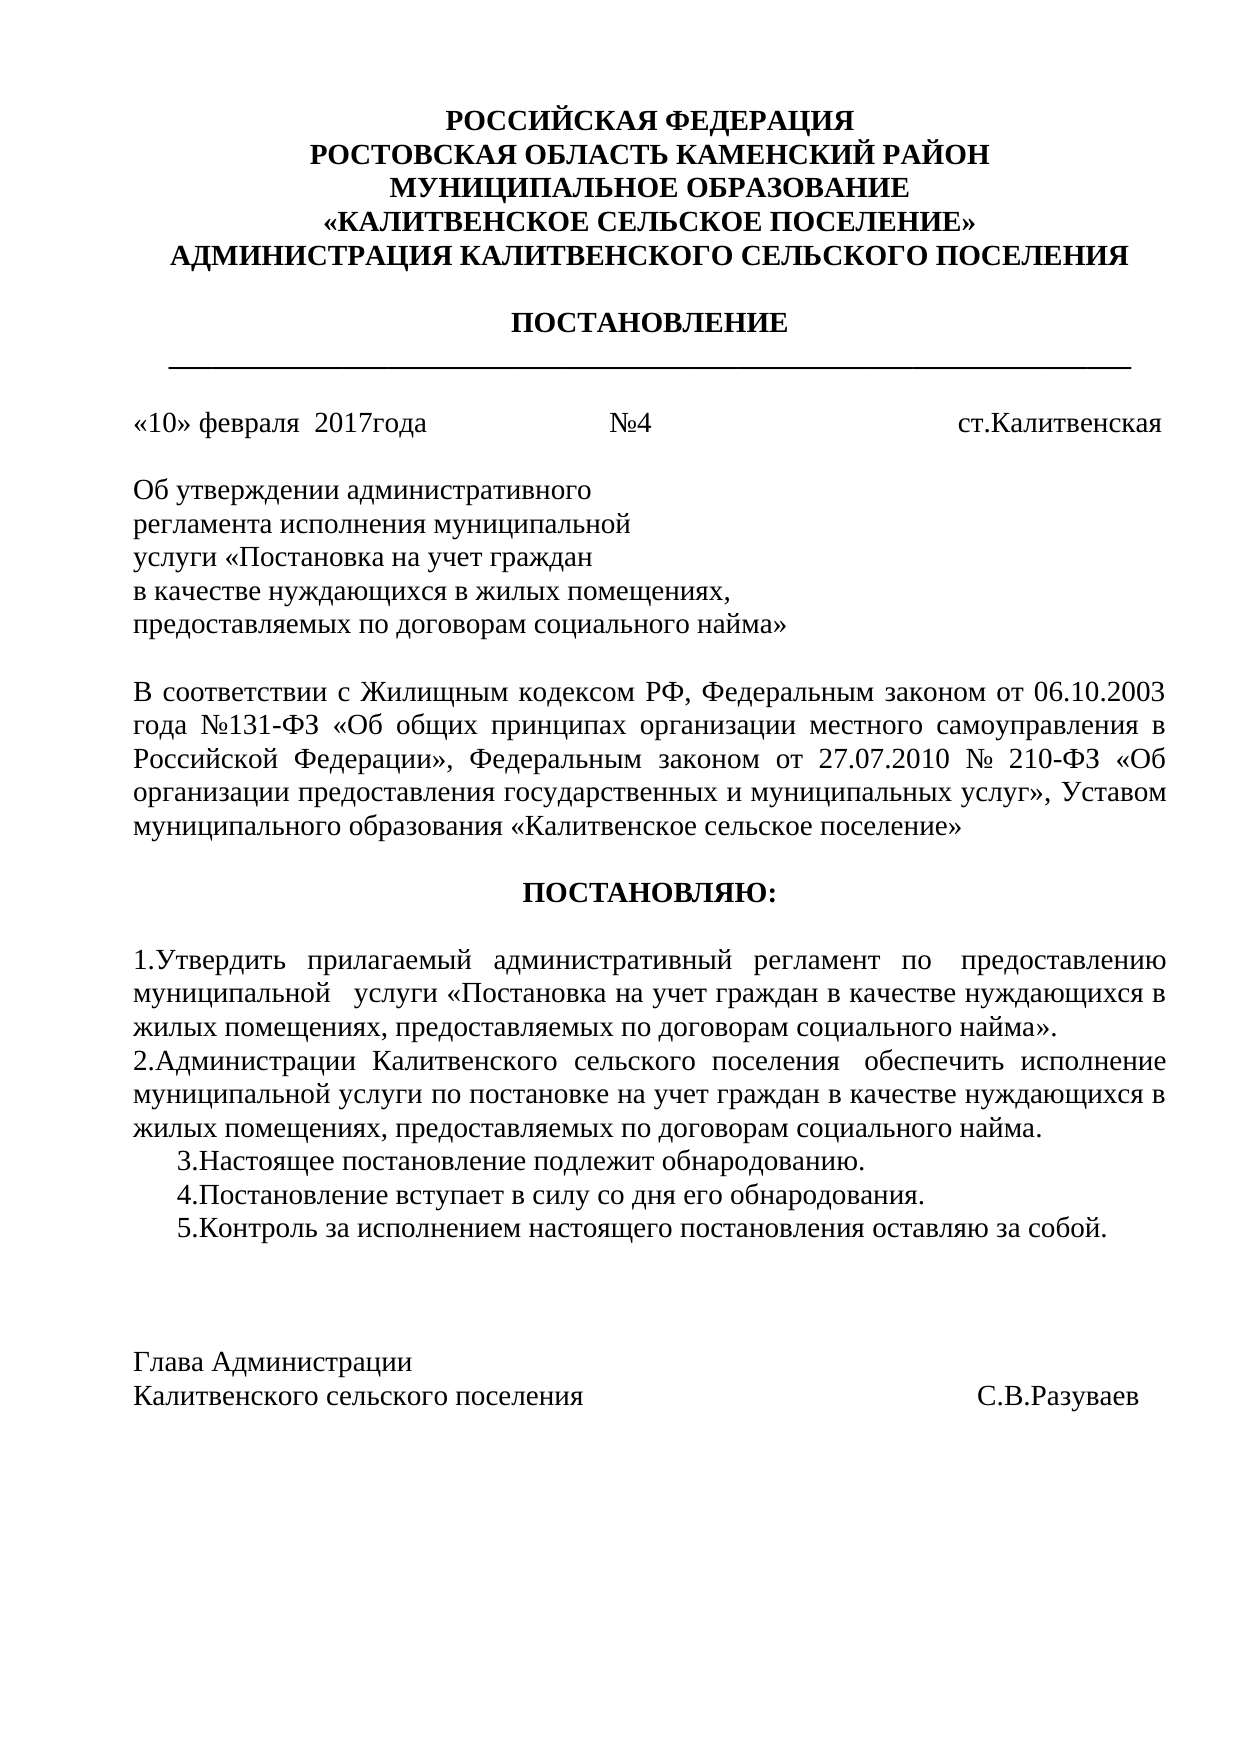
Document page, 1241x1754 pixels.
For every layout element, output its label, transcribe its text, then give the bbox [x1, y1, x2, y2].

text АДМИНИСТРАЦИЯ КАЛИТВЕНСКОГО СЕЛЬСКОГО ПОСЕЛЕНИЯ [133, 238, 1167, 271]
text в качестве нуждающихся в жилых помещениях, [133, 573, 1167, 607]
text 1.Утвердить прилагаемый административный регламент по предоставлению муниципальной услуги «Постановка на учет граждан в качестве нуждающихся в жилых помещениях, предоставляемых по договорам социального найма». [133, 942, 1167, 1043]
text Глава Администрации [133, 1344, 1167, 1378]
text В соответствии с Жилищным кодексом РФ, Федеральным законом от 06.10.2003 года №131-ФЗ «Об общих принципах организации местного самоуправления в Российской Федерации», Федеральным законом от 27.07.2010 № 210-ФЗ «Об организации предоставления государственных и муниципальных услуг», Уставом муниципального образования «Калитвенское сельское поселение» [133, 674, 1167, 841]
text 4.Постановление вступает в силу со дня его обнародования. [133, 1177, 1167, 1210]
text __________________________________________________________________ [133, 338, 1167, 372]
text услуги «Постановка на учет граждан [133, 539, 1167, 573]
text «10» февраля 2017года №4 ст.Калитвенская [133, 405, 1167, 439]
text МУНИЦИПАЛЬНОЕ ОБРАЗОВАНИЕ [133, 171, 1167, 204]
text РОСТОВСКАЯ ОБЛАСТЬ КАМЕНСКИЙ РАЙОН [133, 137, 1167, 171]
text 2.Администрации Калитвенского сельского поселения обеспечить исполнение муниципальной услуги по постановке на учет граждан в качестве нуждающихся в жилых помещениях, предоставляемых по договорам социального найма. [133, 1043, 1167, 1143]
text ПОСТАНОВЛЯЮ: [133, 875, 1167, 908]
text РОССИЙСКАЯ ФЕДЕРАЦИЯ [133, 103, 1167, 137]
text 5.Контроль за исполнением настоящего постановления оставляю за собой. [133, 1210, 1167, 1244]
text Калитвенского сельского поселения С.В.Разуваев [133, 1378, 1167, 1412]
text регламента исполнения муниципальной [133, 506, 1167, 539]
text Об утверждении административного [133, 472, 1167, 506]
text 3.Настоящее постановление подлежит обнародованию. [133, 1143, 1167, 1177]
text предоставляемых по договорам социального найма» [133, 607, 1167, 640]
text ПОСТАНОВЛЕНИЕ [133, 305, 1167, 338]
text «КАЛИТВЕНСКОЕ СЕЛЬСКОЕ ПОСЕЛЕНИЕ» [133, 204, 1167, 238]
